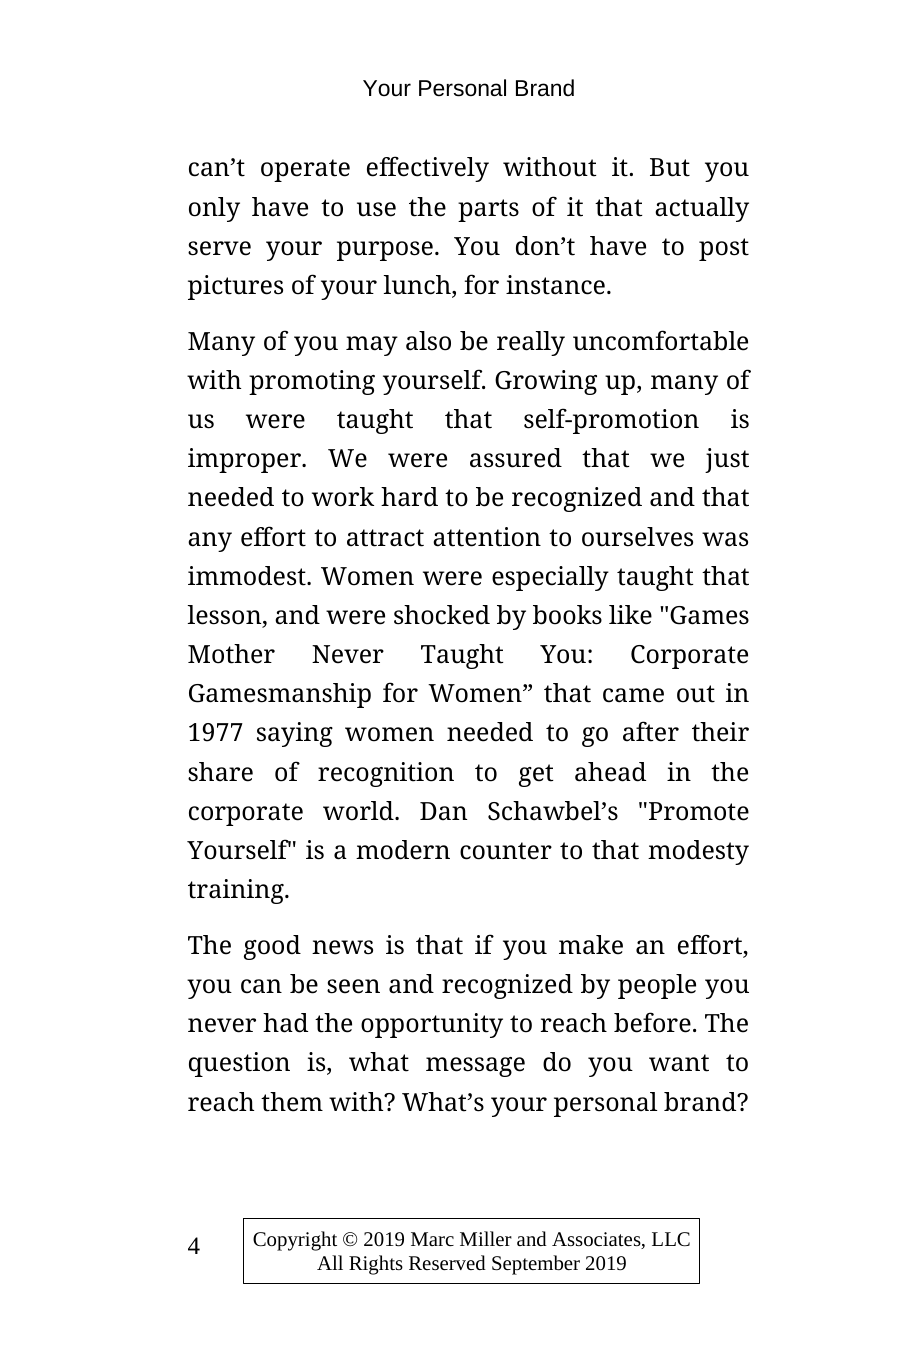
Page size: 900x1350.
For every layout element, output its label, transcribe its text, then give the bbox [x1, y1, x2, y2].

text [187, 150, 750, 302]
text Many of you may also be really uncomfortable with promoting yourself. Growing up, many of us were taught that self-promotion is improper. We were assured that we just needed to work hard to be recognized and that any effort to attract attention to ourselves was immodest. Women were especially taught that lesson, and were shocked by books like "Games Mother Never Taught You: Corporate Gamesmanship for Women” that came out in 1977 saying women needed to go after their share of recognition to get ahead in the corporate world. Dan Schawbel’s "Promote Yourself" is a modern counter to that modesty training. [187, 323, 750, 906]
text The good news is that if you make an effort, you can be seen and recognized by people you never had the opportunity to reach before. The question is, what message do you want to reach them with? What’s your personal brand? [187, 927, 750, 1118]
